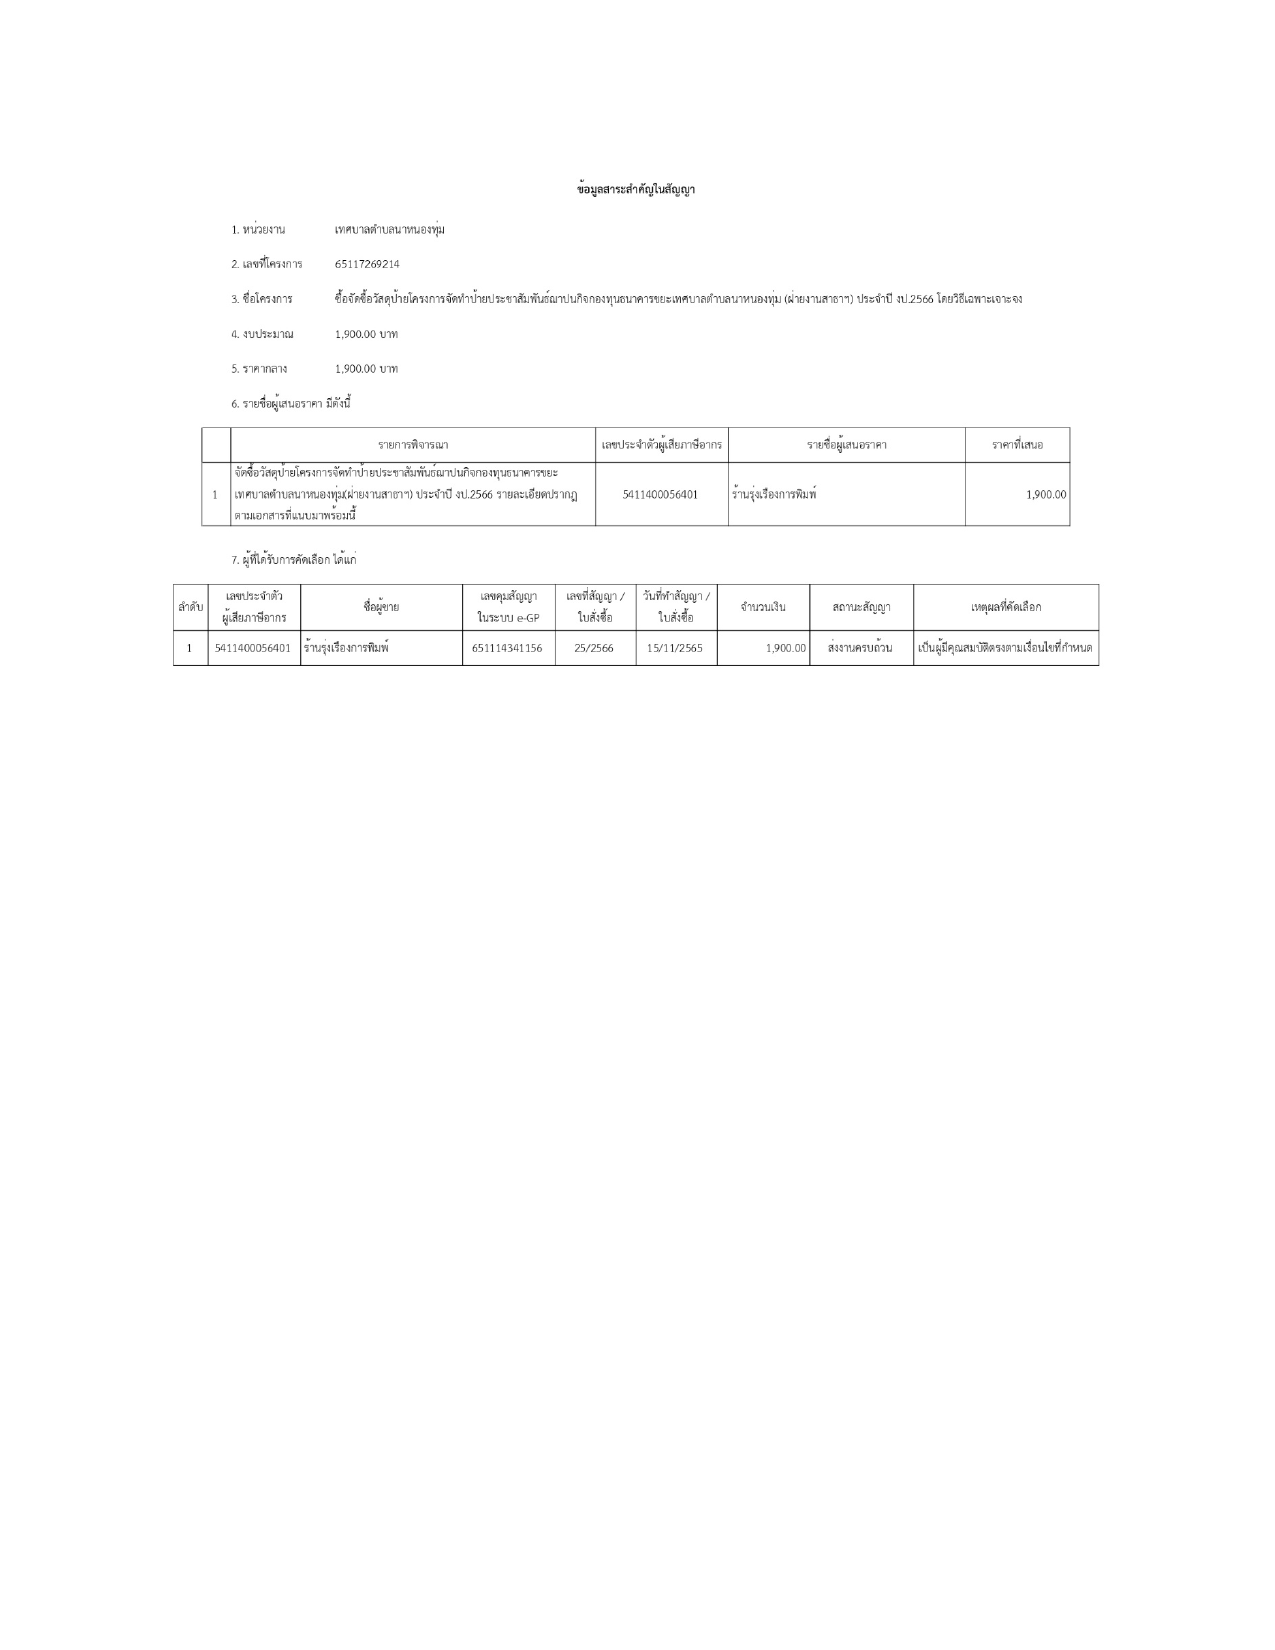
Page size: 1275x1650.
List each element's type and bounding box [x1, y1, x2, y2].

picture [150, 150, 1124, 839]
